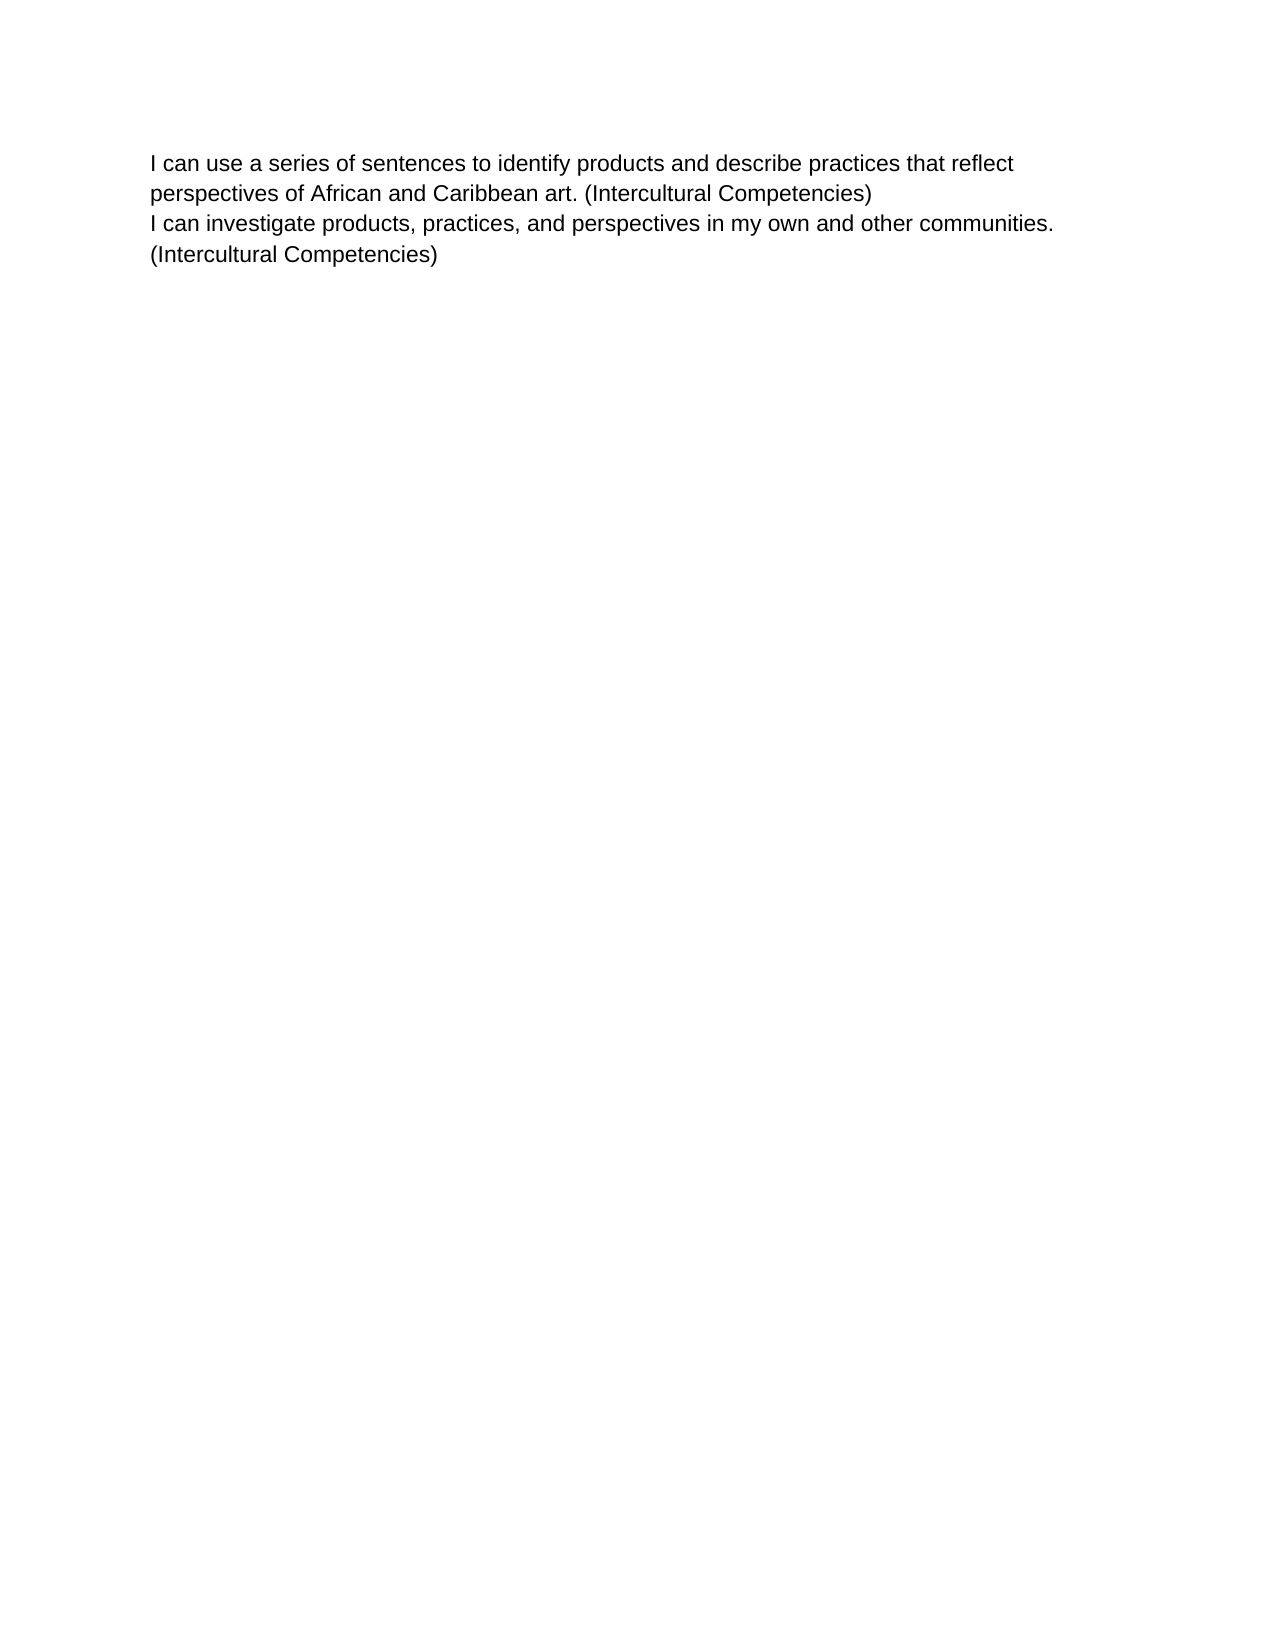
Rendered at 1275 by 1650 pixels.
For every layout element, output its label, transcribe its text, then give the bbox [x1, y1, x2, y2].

text I can investigate products, practices, and perspectives in my own and other communities. (Intercultural Competencies) [150, 210, 1125, 267]
text I can use a series of sentences to identify products and describe practices that reflect perspectives of African and Caribbean art. (Intercultural Competencies) [150, 150, 1125, 207]
